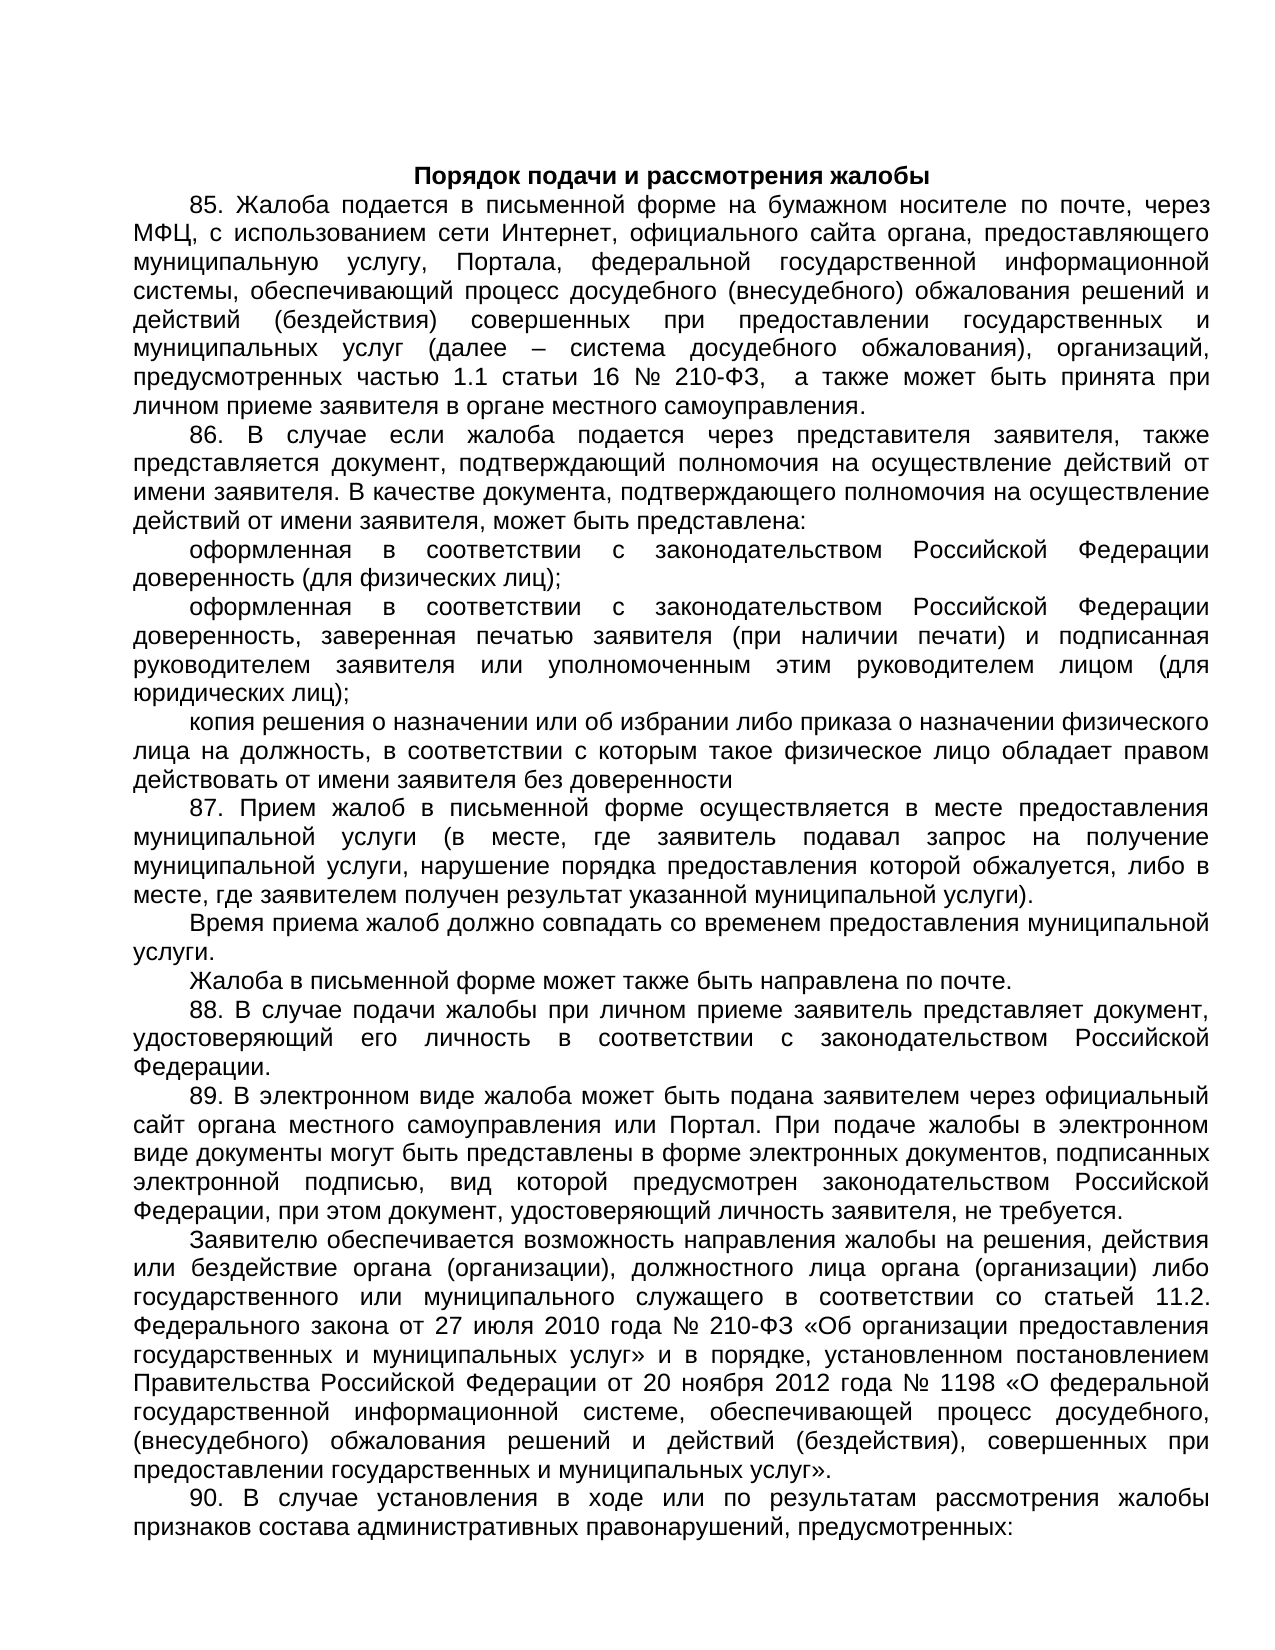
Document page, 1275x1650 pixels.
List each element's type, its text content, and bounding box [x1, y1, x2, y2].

text 88. В случае подачи жалобы при личном приеме заявитель представляет документ, удостоверяющий его личность в соответствии с законодательством Российской Федерации. [133, 994, 1211, 1081]
text 85. Жалоба подается в письменной форме на бумажном носителе по почте, через МФЦ, с использованием сети Интернет, официального сайта органа, предоставляющего муниципальную услугу, Портала, федеральной государственной информационной системы, обеспечивающий процесс досудебного (внесудебного) обжалования решений и действий (бездействия) совершенных при предоставлении государственных и муниципальных услуг (далее – система досудебного обжалования), организаций, предусмотренных частью 1.1 статьи 16 № 210-ФЗ, а также может быть принята при личном приеме заявителя в органе местного самоуправления. [133, 189, 1211, 419]
text 86. В случае если жалоба подается через представителя заявителя, также представляется документ, подтверждающий полномочия на осуществление действий от имени заявителя. В качестве документа, подтверждающего полномочия на осуществление действий от имени заявителя, может быть представлена: [133, 419, 1211, 534]
text Порядок подачи и рассмотрения жалобы [133, 161, 1211, 189]
text Жалоба в письменной форме может также быть направлена по почте. [133, 966, 1211, 994]
text 89. В электронном виде жалоба может быть подана заявителем через официальный сайт органа местного самоуправления или Портал. При подаче жалобы в электронном виде документы могут быть представлены в форме электронных документов, подписанных электронной подписью, вид которой предусмотрен законодательством Российской Федерации, при этом документ, удостоверяющий личность заявителя, не требуется. [133, 1081, 1211, 1224]
text оформленная в соответствии с законодательством Российской Федерации доверенность (для физических лиц); [133, 534, 1211, 592]
text Время приема жалоб должно совпадать со временем предоставления муниципальной услуги. [133, 908, 1211, 966]
text 87. Прием жалоб в письменной форме осуществляется в месте предоставления муниципальной услуги (в месте, где заявитель подавал запрос на получение муниципальной услуги, нарушение порядка предоставления которой обжалуется, либо в месте, где заявителем получен результат указанной муниципальной услуги). [133, 793, 1211, 908]
text Заявителю обеспечивается возможность направления жалобы на решения, действия или бездействие органа (организации), должностного лица органа (организации) либо государственного или муниципального служащего в соответствии со статьей 11.2. Федерального закона от 27 июля 2010 года № 210-ФЗ «Об организации предоставления государственных и муниципальных услуг» и в порядке, установленном постановлением Правительства Российской Федерации от 20 ноября 2012 года № 1198 «О федеральной государственной информационной системе, обеспечивающей процесс досудебного, (внесудебного) обжалования решений и действий (бездействия), совершенных при предоставлении государственных и муниципальных услуг». [133, 1224, 1211, 1483]
text копия решения о назначении или об избрании либо приказа о назначении физического лица на должность, в соответствии с которым такое физическое лицо обладает правом действовать от имени заявителя без доверенности [133, 707, 1211, 793]
text оформленная в соответствии с законодательством Российской Федерации доверенность, заверенная печатью заявителя (при наличии печати) и подписанная руководителем заявителя или уполномоченным этим руководителем лицом (для юридических лиц); [133, 592, 1211, 707]
text 90. В случае установления в ходе или по результатам рассмотрения жалобы признаков состава административных правонарушений, предусмотренных: [133, 1483, 1211, 1541]
